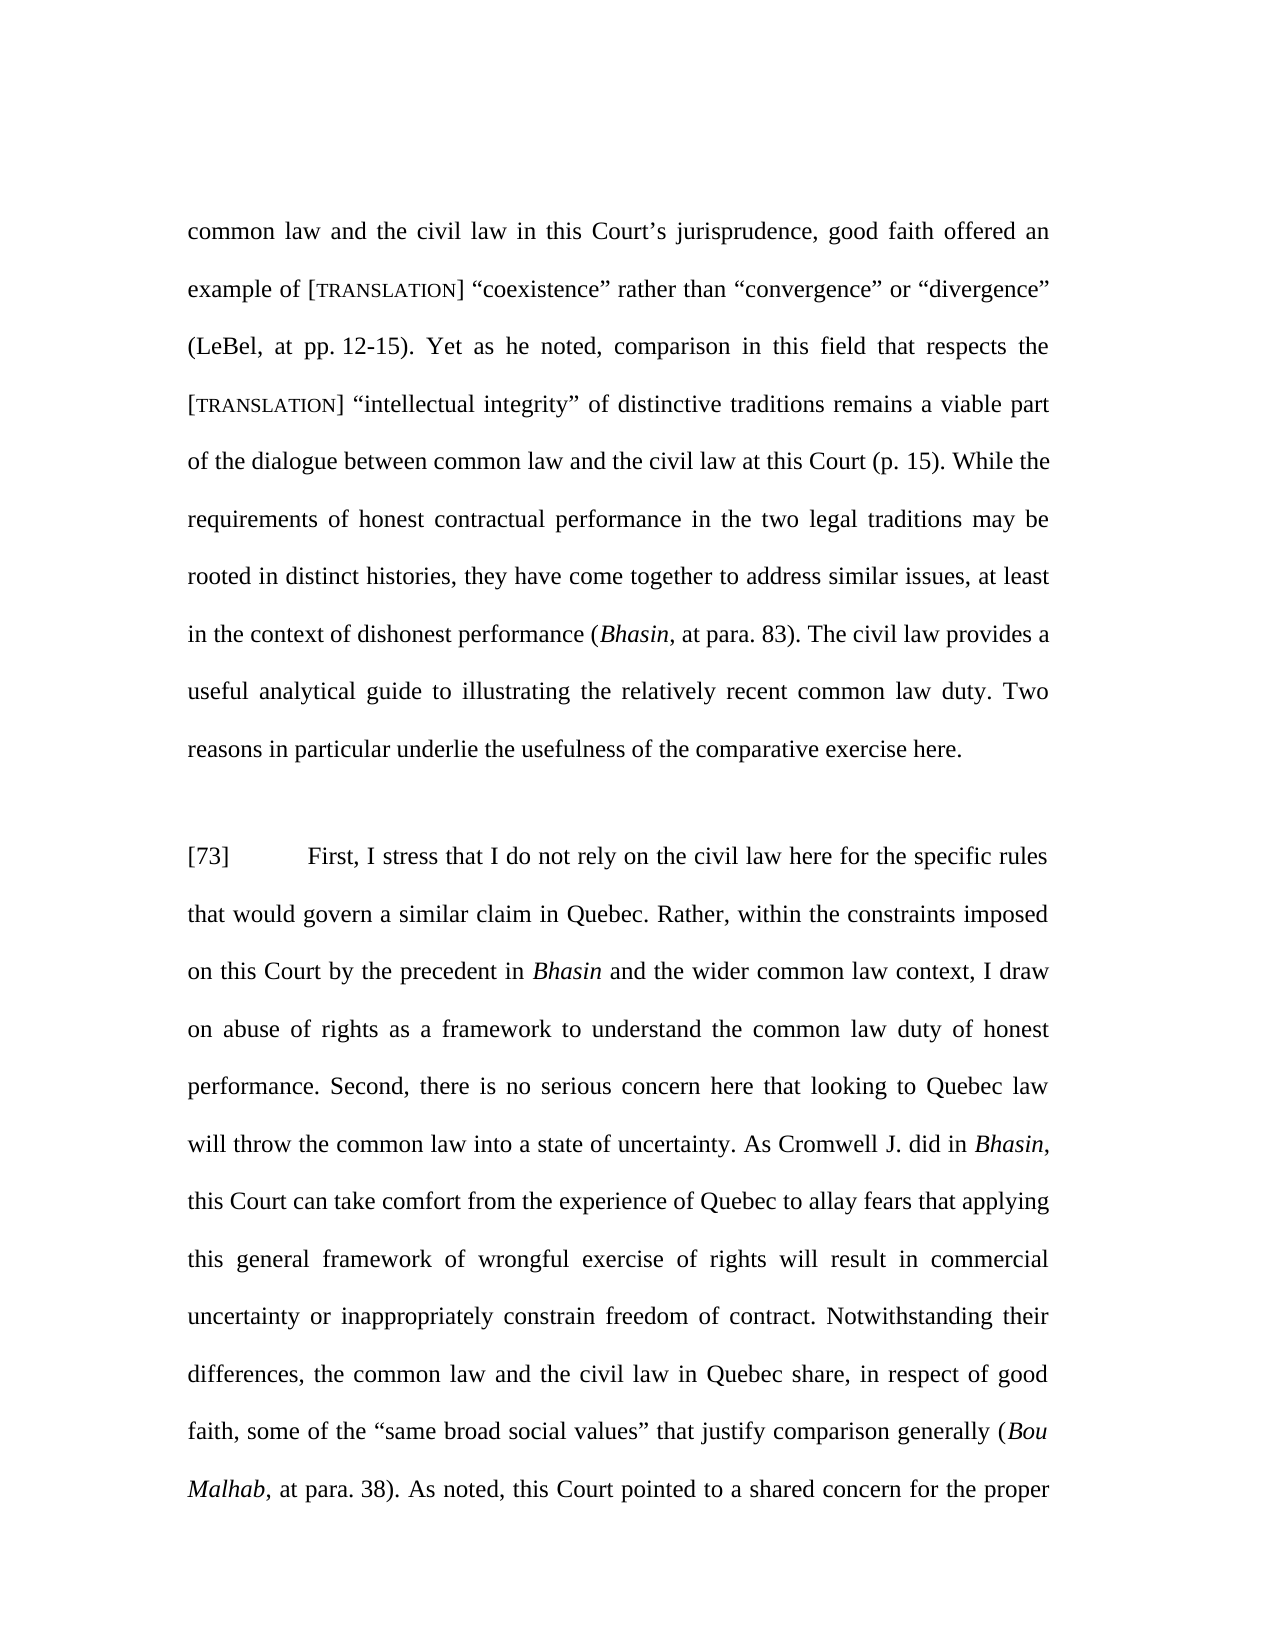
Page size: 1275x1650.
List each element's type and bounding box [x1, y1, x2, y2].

text [187, 216, 1050, 763]
text [187, 841, 1050, 1503]
